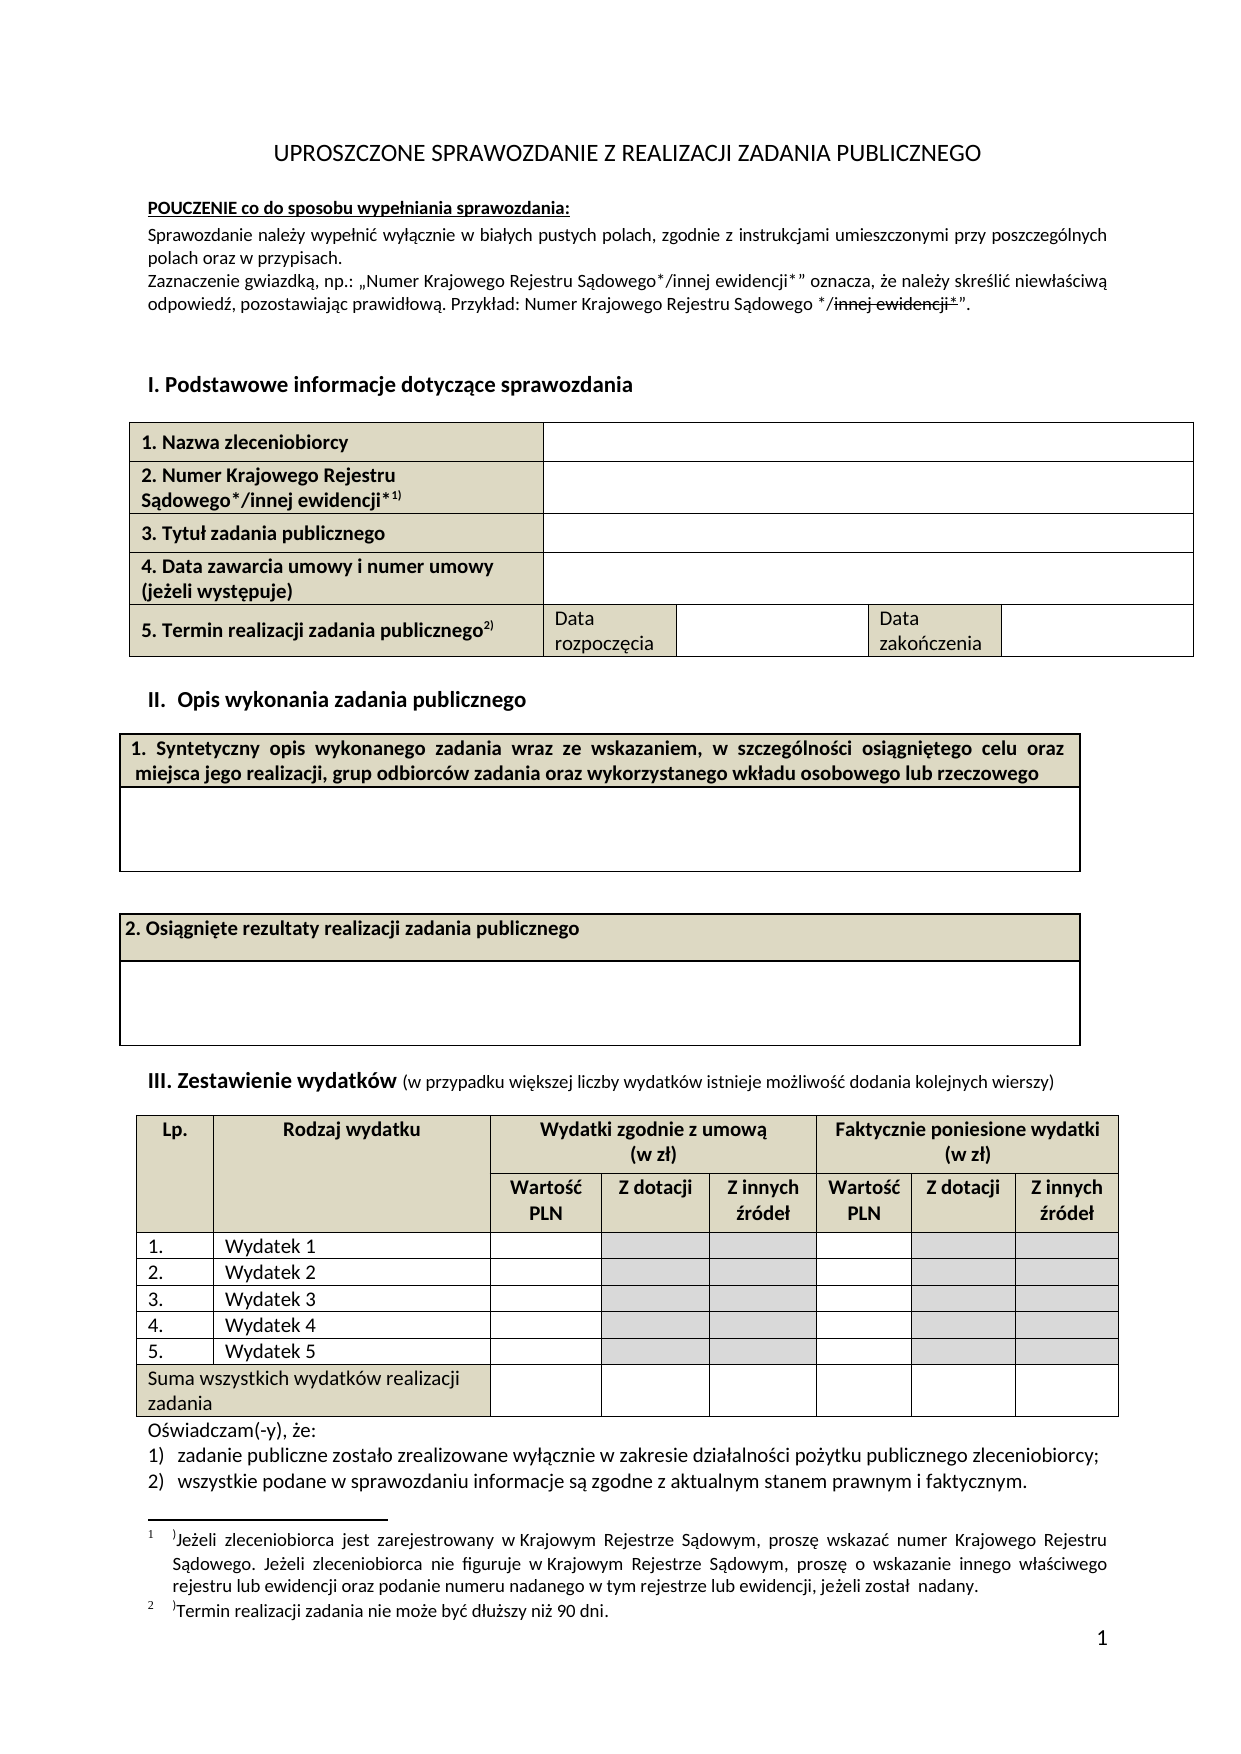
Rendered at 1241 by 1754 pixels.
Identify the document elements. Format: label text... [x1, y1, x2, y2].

text Zaznaczenie gwiazdką, np.: „Numer Krajowego Rejestru Sądowego*/innej ewidencji*” oznacza, że należy skreślić niewłaściwą odpowiedź, pozostawiając prawidłową. Przykład: Numer Krajowego Rejestru Sądowego */innej ewidencji*”. [148, 269, 1107, 314]
table_cell Wartość PLN [817, 1174, 911, 1232]
table_cell Wydatek 3 [214, 1286, 490, 1311]
table_header Wydatki zgodnie z umową (w zł) [491, 1116, 816, 1173]
table_cell Data rozpoczęcia [544, 605, 676, 656]
table_cell [1016, 1286, 1118, 1311]
text 2) wszystkie podane w sprawozdaniu informacje są zgodne z aktualnym stanem prawnym i faktycznym. [148, 1468, 1107, 1493]
table_cell 3. Tytuł zadania publicznego [130, 514, 543, 552]
table_cell [544, 514, 1193, 552]
table_cell 3. [137, 1286, 213, 1311]
table_cell [710, 1312, 816, 1338]
table_cell 5. Termin realizacji zadania publicznego) [130, 605, 543, 656]
table_cell [544, 462, 1193, 513]
table_cell [602, 1365, 709, 1416]
text UPROSZCZONE SPRAWOZDANIE Z REALIZACJI ZADANIA PUBLICZNEGO [148, 137, 1107, 168]
table_cell 2. [137, 1259, 213, 1285]
table_header Lp. [137, 1116, 213, 1232]
table_cell [817, 1259, 911, 1285]
table_cell [710, 1233, 816, 1258]
table_cell 2. Numer Krajowego Rejestru Sądowego*/innej ewidencji*) [130, 462, 543, 513]
text Sprawozdanie należy wypełnić wyłącznie w białych pustych polach, zgodnie z instrukcjami umieszczonymi przy poszczególnych polach oraz w przypisach. [148, 223, 1107, 269]
table_cell [710, 1339, 816, 1364]
table_cell 5. [137, 1339, 213, 1364]
table_cell Wartość PLN [491, 1174, 601, 1232]
table_cell [121, 788, 1079, 871]
table_header 1. Syntetyczny opis wykonanego zadania wraz ze wskazaniem, w szczególności osiągniętego celu oraz miejsca jego realizacji, grup odbiorców zadania oraz wykorzystanego wkładu osobowego lub rzeczowego [121, 735, 1079, 786]
table_header 1. Nazwa zleceniobiorcy [130, 423, 543, 461]
table_cell Wydatek 2 [214, 1259, 490, 1285]
table_cell [602, 1233, 709, 1258]
text III. Zestawienie wydatków (w przypadku większej liczby wydatków istnieje możliwość dodania kolejnych wierszy) [148, 1066, 1107, 1094]
text POUCZENIE co do sposobu wypełniania sprawozdania: [148, 197, 1107, 219]
table_cell [491, 1259, 601, 1285]
table_header 2. Osiągnięte rezultaty realizacji zadania publicznego [121, 915, 1079, 960]
table_header Faktycznie poniesione wydatki (w zł) [817, 1116, 1118, 1173]
table_cell [710, 1365, 816, 1416]
table_cell 1. [137, 1233, 213, 1258]
table_cell [1016, 1312, 1118, 1338]
table_cell Suma wszystkich wydatków realizacji zadania [137, 1365, 490, 1416]
text 1) zadanie publiczne zostało zrealizowane wyłącznie w zakresie działalności pożytku publicznego zleceniobiorcy; [148, 1442, 1107, 1468]
table_cell [817, 1365, 911, 1416]
table_cell 4. [137, 1312, 213, 1338]
table_cell [491, 1339, 601, 1364]
table_cell [817, 1233, 911, 1258]
table_cell [912, 1365, 1015, 1416]
table_cell [121, 962, 1079, 1045]
table_cell [817, 1286, 911, 1311]
table_cell [1002, 605, 1193, 656]
text Oświadczam(-y), że: [148, 1417, 1107, 1442]
table_cell [710, 1286, 816, 1311]
table_cell [491, 1312, 601, 1338]
table_cell [491, 1286, 601, 1311]
table_cell [491, 1365, 601, 1416]
table_cell [677, 605, 868, 656]
table_cell [1016, 1233, 1118, 1258]
table_cell [912, 1312, 1015, 1338]
table_cell [710, 1259, 816, 1285]
table_cell [1016, 1259, 1118, 1285]
table_cell [1016, 1339, 1118, 1364]
table_cell Z innych źródeł [710, 1174, 816, 1232]
table_cell [912, 1286, 1015, 1311]
table_cell [817, 1339, 911, 1364]
text I. Podstawowe informacje dotyczące sprawozdania [148, 371, 1107, 399]
table_header [544, 423, 1193, 461]
table_cell [912, 1259, 1015, 1285]
table_cell Z innych źródeł [1016, 1174, 1118, 1232]
table_cell [544, 553, 1193, 604]
table_header Rodzaj wydatku [214, 1116, 490, 1232]
table_cell [912, 1233, 1015, 1258]
table_cell [1016, 1365, 1118, 1416]
table_cell Wydatek 1 [214, 1233, 490, 1258]
table_cell [602, 1286, 709, 1311]
table_cell Z dotacji [912, 1174, 1015, 1232]
table_cell [491, 1233, 601, 1258]
table_cell [602, 1339, 709, 1364]
table_cell Z dotacji [602, 1174, 709, 1232]
table_cell [912, 1339, 1015, 1364]
table_cell [602, 1259, 709, 1285]
text II. Opis wykonania zadania publicznego [148, 685, 1107, 713]
table_cell [602, 1312, 709, 1338]
table_cell Data zakończenia [869, 605, 1001, 656]
table_cell Wydatek 4 [214, 1312, 490, 1338]
table_cell 4. Data zawarcia umowy i numer umowy (jeżeli występuje) [130, 553, 543, 604]
table_cell Wydatek 5 [214, 1339, 490, 1364]
table_cell [817, 1312, 911, 1338]
